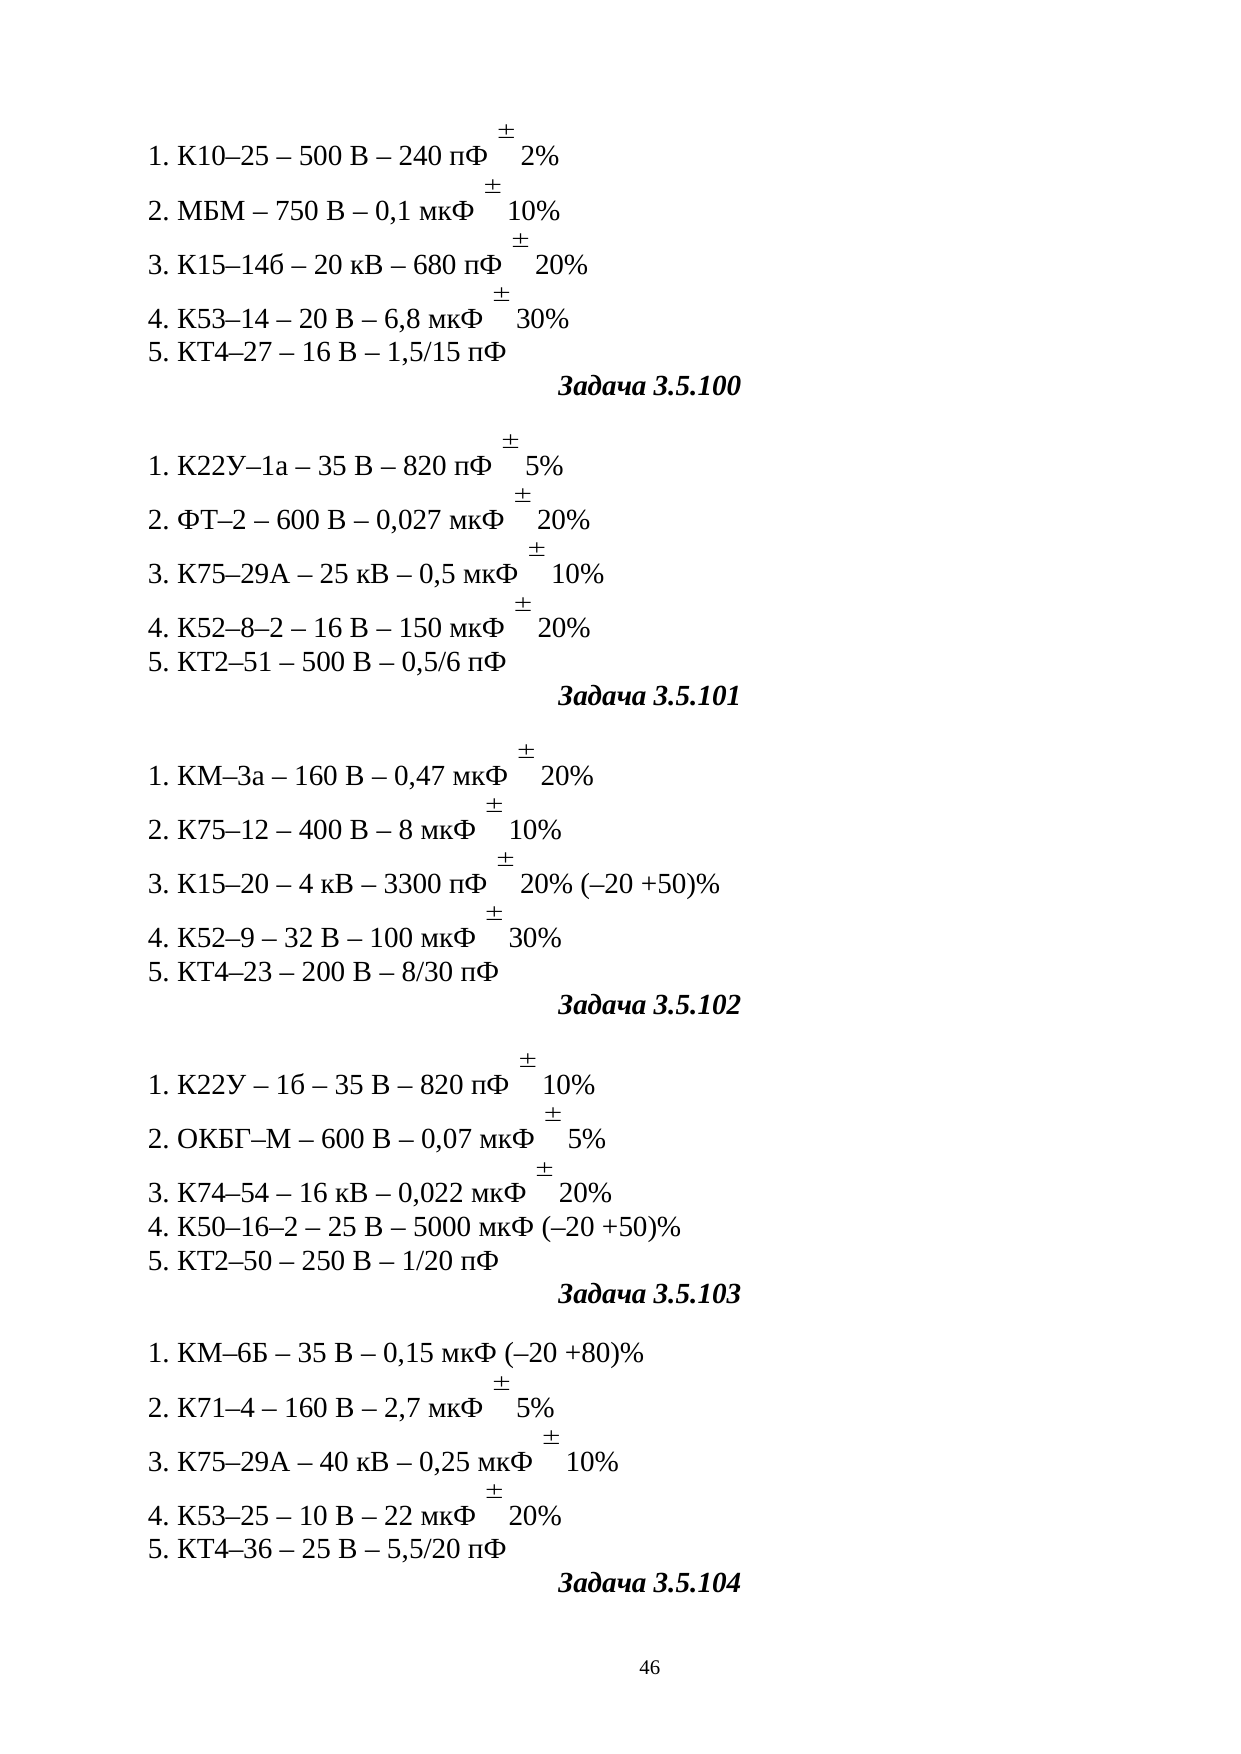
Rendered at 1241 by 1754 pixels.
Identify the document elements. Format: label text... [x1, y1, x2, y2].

text 2. К75–12 – 400 В – 8 мкФ 10% [148, 791, 1152, 846]
text 2. ФТ–2 – 600 В – 0,027 мкФ 20% [148, 482, 1152, 536]
text 4. К50–16–2 – 25 В – 5000 мкФ (–20 +50)% [148, 1209, 1152, 1243]
text Задача 3.5.101 [148, 678, 1152, 711]
text 4. К52–8–2 – 16 В – 150 мкФ 20% [148, 590, 1152, 644]
text 1. К22У – 1б – 35 В – 820 пФ 10% [148, 1047, 1152, 1101]
text 3. К15–14б – 20 кВ – 680 пФ 20% [148, 226, 1152, 281]
text Задача 3.5.104 [148, 1565, 1152, 1599]
text 4. К53–25 – 10 В – 22 мкФ 20% [148, 1478, 1152, 1532]
text 3. К75–29А – 40 кВ – 0,25 мкФ 10% [148, 1423, 1152, 1478]
text Задача 3.5.102 [148, 987, 1152, 1021]
text 5. КТ2–50 – 250 В – 1/20 пФ [148, 1243, 1152, 1276]
text 3. К75–29А – 25 кВ – 0,5 мкФ 10% [148, 536, 1152, 590]
text 5. КТ4–23 – 200 В – 8/30 пФ [148, 954, 1152, 987]
text 1. КМ–6Б – 35 В – 0,15 мкФ (–20 +80)% [148, 1336, 1152, 1369]
text 2. МБМ – 750 В – 0,1 мкФ 10% [148, 172, 1152, 226]
text Задача 3.5.103 [148, 1276, 1152, 1310]
text 2. ОКБГ–М – 600 В – 0,07 мкФ 5% [148, 1101, 1152, 1155]
text 3. К15–20 – 4 кВ – 3300 пФ 20% (–20 +50)% [148, 846, 1152, 900]
text 5. КТ2–51 – 500 В – 0,5/6 пФ [148, 644, 1152, 678]
text 3. К74–54 – 16 кВ – 0,022 мкФ 20% [148, 1155, 1152, 1209]
text 1. К10–25 – 500 В – 240 пФ 2% [148, 118, 1152, 172]
text Задача 3.5.100 [148, 368, 1152, 402]
text 4. К52–9 – 32 В – 100 мкФ 30% [148, 900, 1152, 954]
text 5. КТ4–36 – 25 В – 5,5/20 пФ [148, 1532, 1152, 1565]
text 2. К71–4 – 160 В – 2,7 мкФ 5% [148, 1369, 1152, 1423]
text 4. К53–14 – 20 В – 6,8 мкФ 30% [148, 281, 1152, 335]
text 5. КТ4–27 – 16 В – 1,5/15 пФ [148, 335, 1152, 368]
text 1. КМ–3а – 160 В – 0,47 мкФ 20% [148, 737, 1152, 791]
text 1. К22У–1а – 35 В – 820 пФ 5% [148, 428, 1152, 482]
